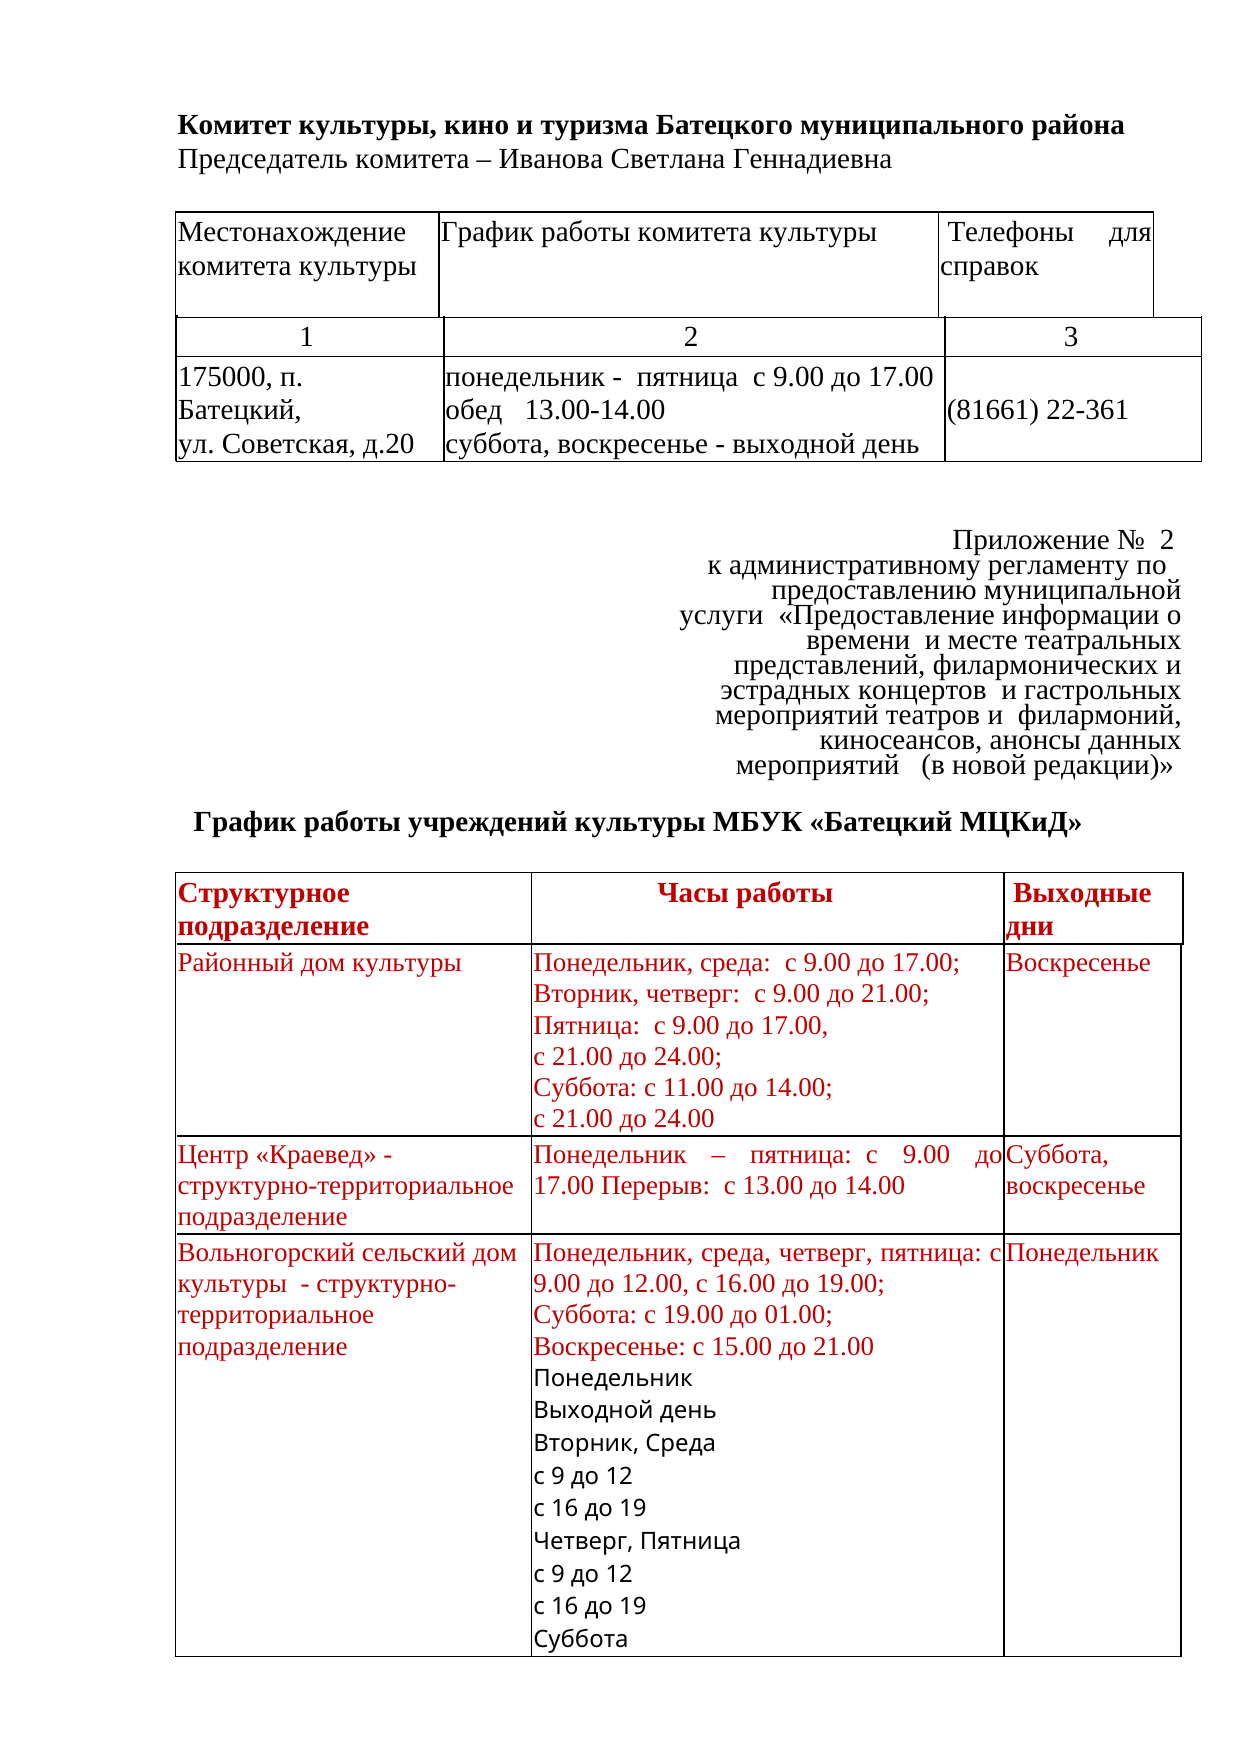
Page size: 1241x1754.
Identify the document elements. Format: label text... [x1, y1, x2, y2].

table_cell 2 [445, 318, 944, 356]
text предоставлению муниципальной услуги «Предоставление информации о [177, 579, 1181, 629]
table_cell Воскресенье [1005, 945, 1180, 1135]
table_cell понедельник - пятница с 9.00 до 17.00 обед 13.00-14.00 суббота, воскресенье - выходной день [445, 357, 944, 461]
table_header Телефоны для справок [939, 213, 1153, 316]
text киносеансов, анонсы данных мероприятий (в новой редакции)» [177, 729, 1181, 779]
table_cell 175000, п. Батецкий, ул. Советская, д.20 [177, 357, 443, 461]
text Председатель комитета – Иванова Светлана Геннадиевна [177, 141, 1181, 174]
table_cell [176, 1234, 531, 1656]
table_cell Понедельник – пятница: с 9.00 до 17.00 Перерыв: с 13.00 до 14.00 [532, 1137, 1003, 1233]
table_cell (81661) 22-361 [946, 357, 1201, 461]
text График работы учреждений культуры МБУК «Батецкий МЦКиД» [102, 804, 1181, 838]
text эстрадных концертов и гастрольных мероприятий театров и филармоний, [177, 679, 1181, 729]
table_header График работы комитета культуры [440, 213, 938, 316]
text Приложение № 2 [679, 529, 1181, 554]
table_cell 3 [946, 318, 1201, 356]
table_header Выходные дни [1005, 873, 1182, 943]
table_header Местонахождение комитета культуры [176, 213, 438, 316]
table_cell Понедельник, среда: с 9.00 до 17.00; Вторник, четверг: с 9.00 до 21.00; Пятница: с 9.00 до 17.00, с 21.00 до 24.00; Суббота: с 11.00 до 14.00; с 21.00 до 24.00 [532, 945, 1003, 1135]
table_cell Районный дом культуры [176, 944, 531, 1135]
text времени и месте театральных представлений, филармонических и [177, 629, 1181, 679]
table_header Структурное подразделение [176, 873, 531, 943]
table_cell Центр «Краевед» - структурно-территориальное подразделение [176, 1136, 531, 1233]
table_cell 1 [177, 318, 443, 356]
table_header Часы работы [532, 873, 1003, 943]
text к административному регламенту по [177, 554, 1181, 579]
text Комитет культуры, кино и туризма Батецкого муниципального района [177, 107, 1181, 141]
table_cell Суббота, воскресенье [1005, 1137, 1180, 1233]
table_cell Понедельник [1005, 1235, 1180, 1656]
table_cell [532, 1235, 1003, 1656]
